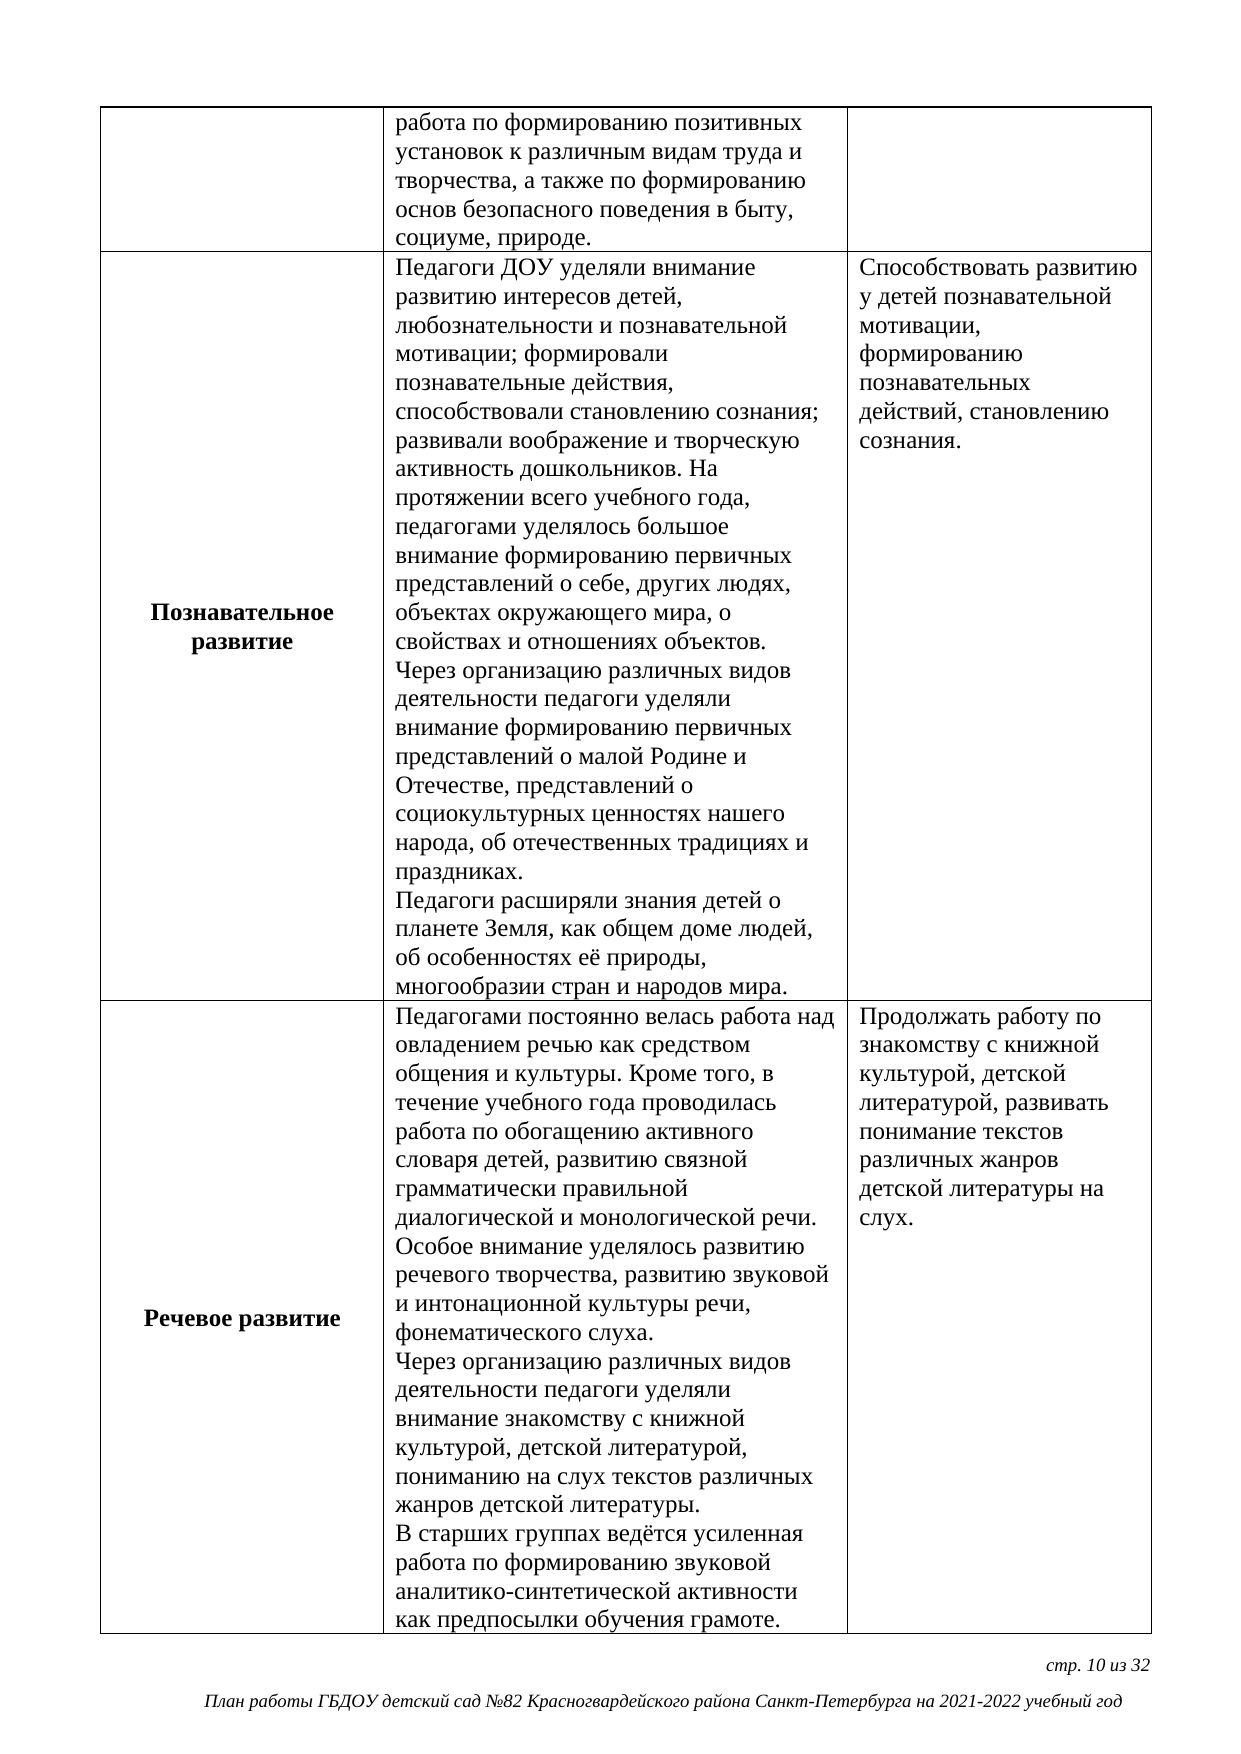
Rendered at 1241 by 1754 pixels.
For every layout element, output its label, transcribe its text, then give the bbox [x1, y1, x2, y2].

table_cell Педагогами постоянно велась работа над овладением речью как средством общения и культуры. Кроме того, в течение учебного года проводилась работа по обогащению активного словаря детей, развитию связной грамматически правильной диалогической и монологической речи. Особое внимание уделялось развитию речевого творчества, развитию звуковой и интонационной культуры речи, фонематического слуха. Через организацию различных видов деятельности педагоги уделяли внимание знакомству с книжной культурой, детской литературой, пониманию на слух текстов различных жанров детской литературы. В старших группах ведётся усиленная работа по формированию звуковой аналитико-синтетической активности как предпосылки обучения грамоте. [384, 1001, 847, 1633]
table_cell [384, 108, 847, 251]
table_cell Педагоги ДОУ уделяли внимание развитию интересов детей, любознательности и познавательной мотивации; формировали познавательные действия, способствовали становлению сознания; развивали воображение и творческую активность дошкольников. На протяжении всего учебного года, педагогами уделялось большое внимание формированию первичных представлений о себе, других людях, объектах окружающего мира, о свойствах и отношениях объектов. Через организацию различных видов деятельности педагоги уделяли внимание формированию первичных представлений о малой Родине и Отечестве, представлений о социокультурных ценностях нашего народа, об отечественных традициях и праздниках. Педагоги расширяли знания детей о планете Земля, как общем доме людей, об особенностях её природы, многообразии стран и народов мира. [384, 252, 847, 1000]
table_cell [848, 108, 1151, 251]
table_cell Речевое развитие [101, 1001, 383, 1633]
table_cell Познавательное развитие [101, 252, 383, 1000]
table_cell Продолжать работу по знакомству с книжной культурой, детской литературой, развивать понимание текстов различных жанров детской литературы на слух. [848, 1001, 1151, 1633]
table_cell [101, 108, 383, 251]
table_cell Способствовать развитию у детей познавательной мотивации, формированию познавательных действий, становлению сознания. [848, 252, 1151, 1000]
